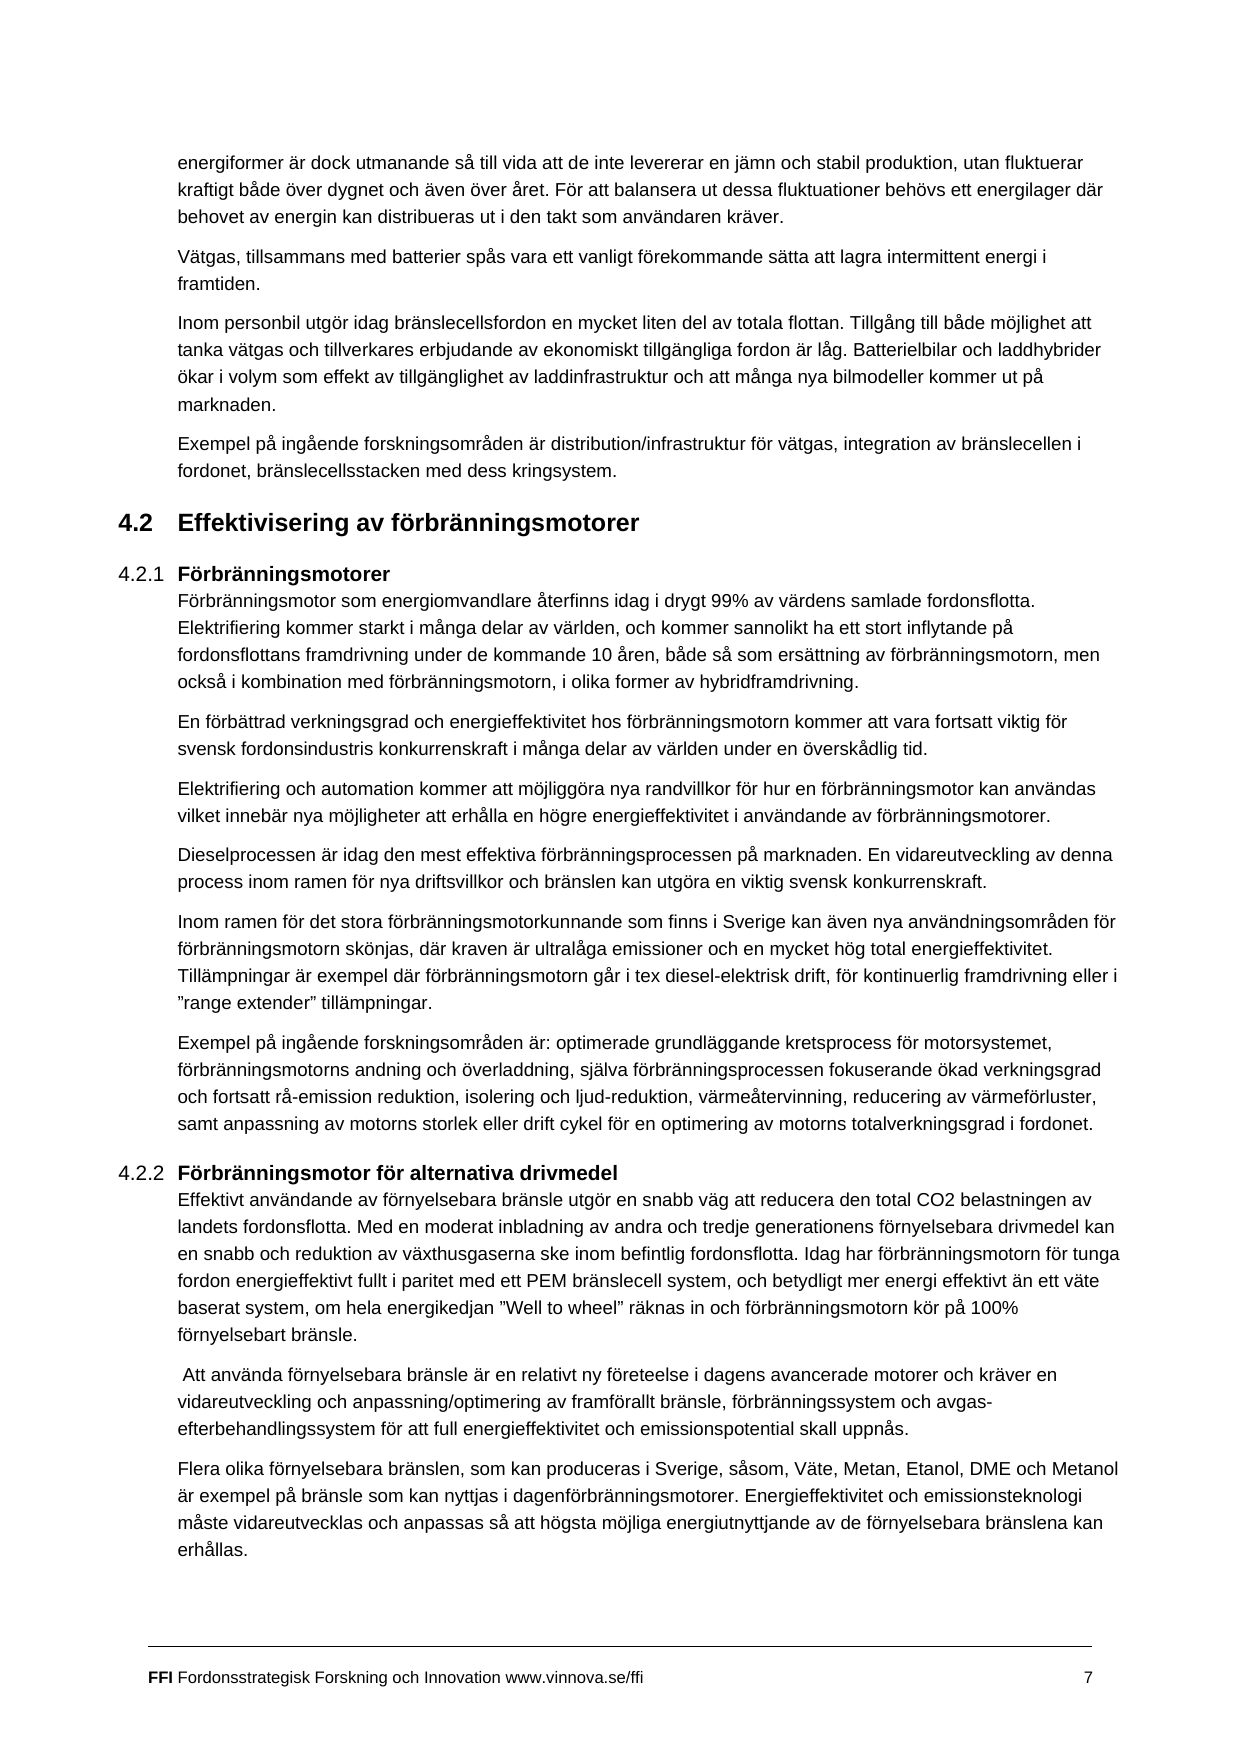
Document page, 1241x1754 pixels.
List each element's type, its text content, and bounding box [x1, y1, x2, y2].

text Flera olika förnyelsebara bränslen, som kan produceras i Sverige, såsom, Väte, Metan, Etanol, DME och Metanol är exempel på bränsle som kan nyttjas i dagenförbränningsmotorer. Energieffektivitet och emissionsteknologi måste vidareutvecklas och anpassas så att högsta möjliga energiutnyttjande av de förnyelsebara bränslena kan erhållas. [177, 1453, 1122, 1562]
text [177, 148, 1122, 229]
subtitle Effektivisering av förbränningsmotorer [118, 508, 1122, 537]
text Effektivt användande av förnyelsebara bränsle utgör en snabb väg att reducera den total CO2 belastningen av landets fordonsflotta. Med en moderat inbladning av andra och tredje generationens förnyelsebara drivmedel kan en snabb och reduktion av växthusgaserna ske inom befintlig fordonsflotta. Idag har förbränningsmotorn för tunga fordon energieffektivt fullt i paritet med ett PEM bränslecell system, och betydligt mer energi effektivt än ett väte baserat system, om hela energikedjan ”Well to wheel” räknas in och förbränningsmotorn kör på 100% förnyelsebart bränsle. [177, 1185, 1122, 1347]
text Att använda förnyelsebara bränsle är en relativt ny företeelse i dagens avancerade motorer och kräver en vidareutveckling och anpassning/optimering av framförallt bränsle, förbränningssystem och avgas-efterbehandlingssystem för att full energieffektivitet och emissionspotential skall uppnås. [177, 1360, 1122, 1441]
subtitle Förbränningsmotor för alternativa drivmedel [118, 1161, 1122, 1185]
text Förbränningsmotor som energiomvandlare återfinns idag i drygt 99% av värdens samlade fordonsflotta. Elektrifiering kommer starkt i många delar av världen, och kommer sannolikt ha ett stort inflytande på fordonsflottans framdrivning under de kommande 10 åren, både så som ersättning av förbränningsmotorn, men också i kombination med förbränningsmotorn, i olika former av hybridframdrivning. [177, 586, 1122, 694]
text Dieselprocessen är idag den mest effektiva förbränningsprocessen på marknaden. En vidareutveckling av denna process inom ramen för nya driftsvillkor och bränslen kan utgöra en viktig svensk konkurrenskraft. [177, 840, 1122, 894]
subtitle Förbränningsmotorer [118, 562, 1122, 586]
text Exempel på ingående forskningsområden är: optimerade grundläggande kretsprocess för motorsystemet, förbränningsmotorns andning och överladdning, själva förbränningsprocessen fokuserande ökad verkningsgrad och fortsatt rå-emission reduktion, isolering och ljud-reduktion, värmeåtervinning, reducering av värmeförluster, samt anpassning av motorns storlek eller drift cykel för en optimering av motorns totalverkningsgrad i fordonet. [177, 1027, 1122, 1136]
text Elektrifiering och automation kommer att möjliggöra nya randvillkor för hur en förbränningsmotor kan användas vilket innebär nya möjligheter att erhålla en högre energieffektivitet i användande av förbränningsmotorer. [177, 773, 1122, 827]
text Exempel på ingående forskningsområden är distribution/infrastruktur för vätgas, integration av bränslecellen i fordonet, bränslecellsstacken med dess kringsystem. [177, 429, 1122, 483]
text Vätgas, tillsammans med batterier spås vara ett vanligt förekommande sätta att lagra intermittent energi i framtiden. [177, 241, 1122, 296]
text Inom ramen för det stora förbränningsmotorkunnande som finns i Sverige kan även nya användningsområden för förbränningsmotorn skönjas, där kraven är ultralåga emissioner och en mycket hög total energieffektivitet. Tillämpningar är exempel där förbränningsmotorn går i tex diesel-elektrisk drift, för kontinuerlig framdrivning eller i ”range extender” tillämpningar. [177, 907, 1122, 1015]
text Inom personbil utgör idag bränslecellsfordon en mycket liten del av totala flottan. Tillgång till både möjlighet att tanka vätgas och tillverkares erbjudande av ekonomiskt tillgängliga fordon är låg. Batterielbilar och laddhybrider ökar i volym som effekt av tillgänglighet av laddinfrastruktur och att många nya bilmodeller kommer ut på marknaden. [177, 308, 1122, 416]
text En förbättrad verkningsgrad och energieffektivitet hos förbränningsmotorn kommer att vara fortsatt viktig för svensk fordonsindustris konkurrenskraft i många delar av världen under en överskådlig tid. [177, 707, 1122, 761]
